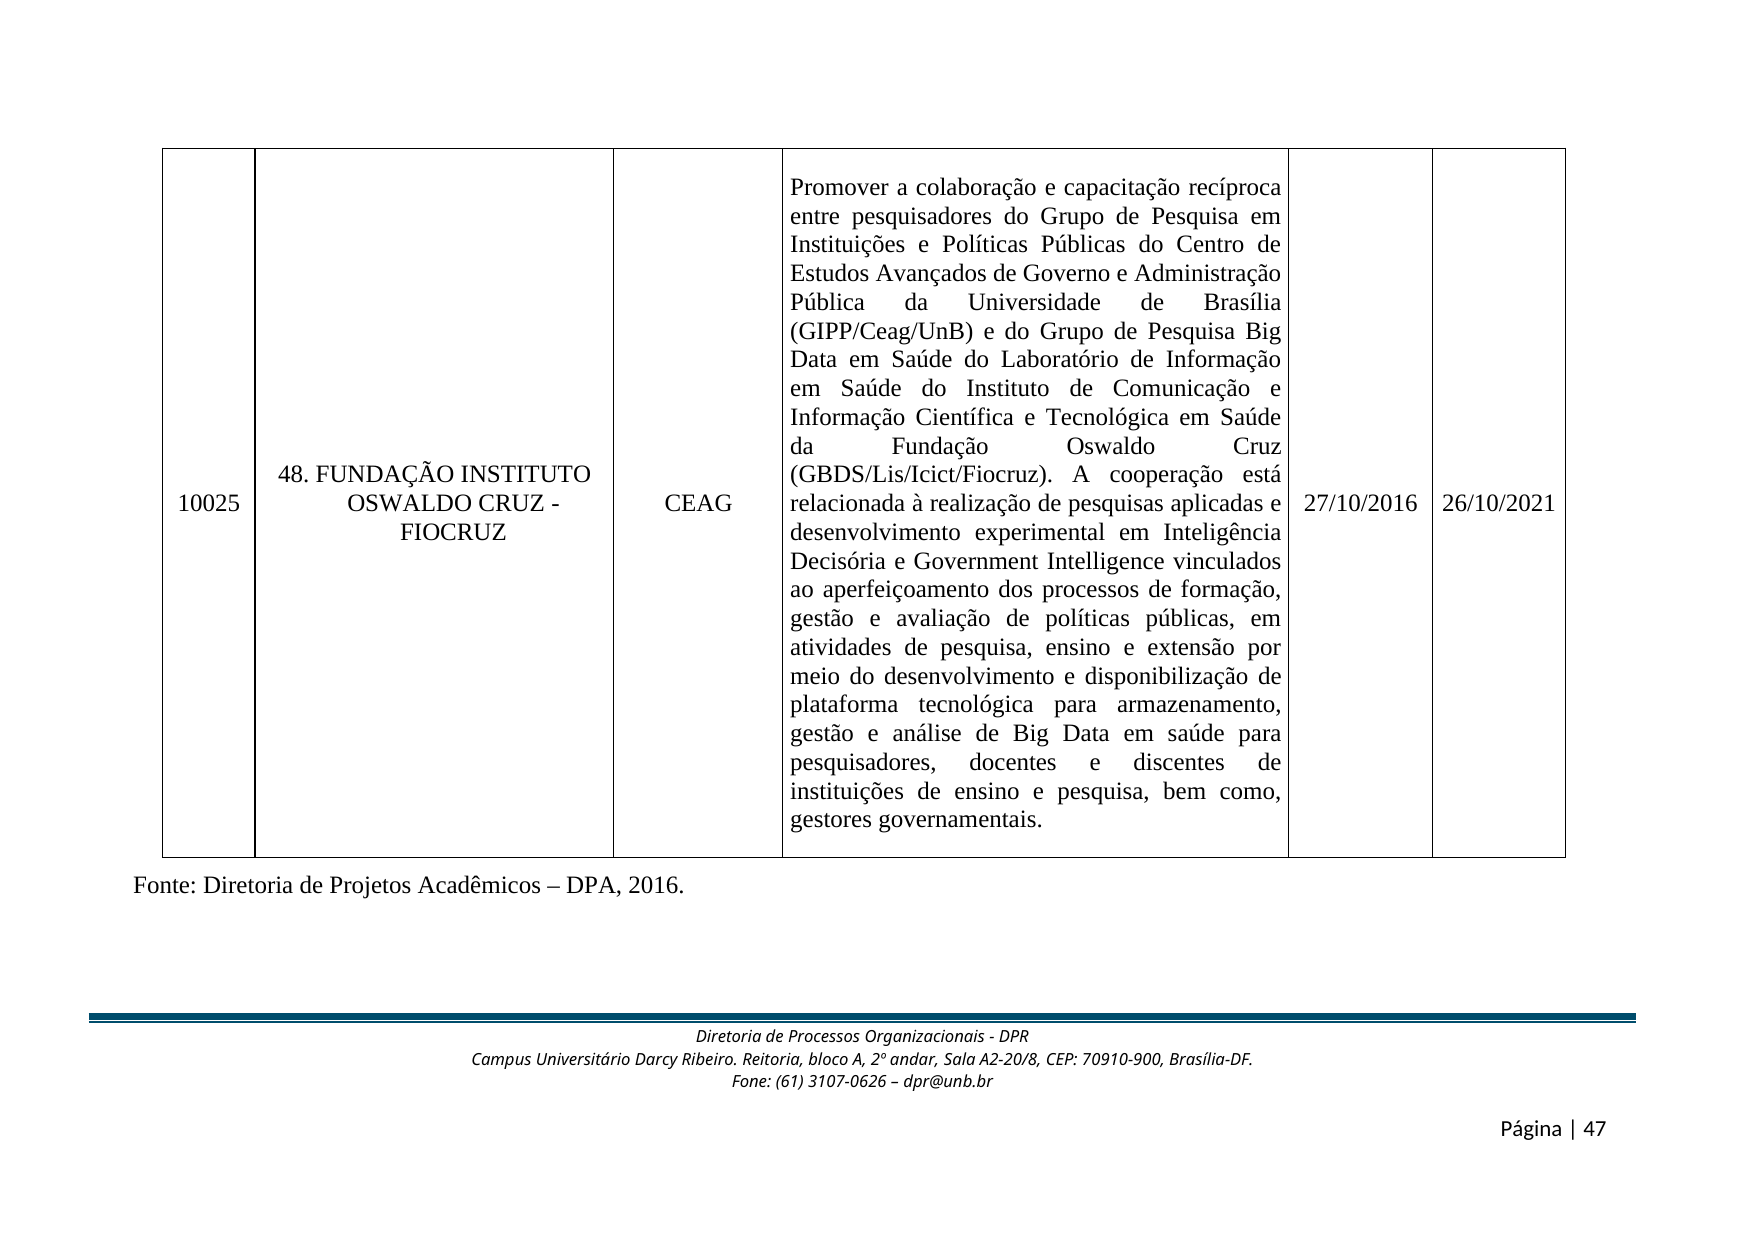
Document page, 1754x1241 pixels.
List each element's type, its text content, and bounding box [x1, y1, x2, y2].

table_cell 10025 [163, 149, 254, 857]
table_cell CEAG [614, 149, 782, 857]
table_cell 27/10/2016 [1289, 149, 1432, 857]
text Fonte: Diretoria de Projetos Acadêmicos – DPA, 2016. [133, 870, 1606, 899]
table_cell Promover a colaboração e capacitação recíproca entre pesquisadores do Grupo de Pesquisa em Instituições e Políticas Públicas do Centro de Estudos Avançados de Governo e Administração Pública da Universidade de Brasília (GIPP/Ceag/UnB) e do Grupo de Pesquisa Big Data em Saúde do Laboratório de Informação em Saúde do Instituto de Comunicação e Informação Científica e Tecnológica em Saúde da Fundação Oswaldo Cruz (GBDS/Lis/Icict/Fiocruz). A cooperação está relacionada à realização de pesquisas aplicadas e desenvolvimento experimental em Inteligência Decisória e Government Intelligence vinculados ao aperfeiçoamento dos processos de formação, gestão e avaliação de políticas públicas, em atividades de pesquisa, ensino e extensão por meio do desenvolvimento e disponibilização de plataforma tecnológica para armazenamento, gestão e análise de Big Data em saúde para pesquisadores, docentes e discentes de instituições de ensino e pesquisa, bem como, gestores governamentais. [783, 149, 1288, 857]
table_cell FUNDAÇÃO INSTITUTO OSWALDO CRUZ - FIOCRUZ [256, 149, 613, 857]
table_cell 26/10/2021 [1433, 149, 1565, 857]
